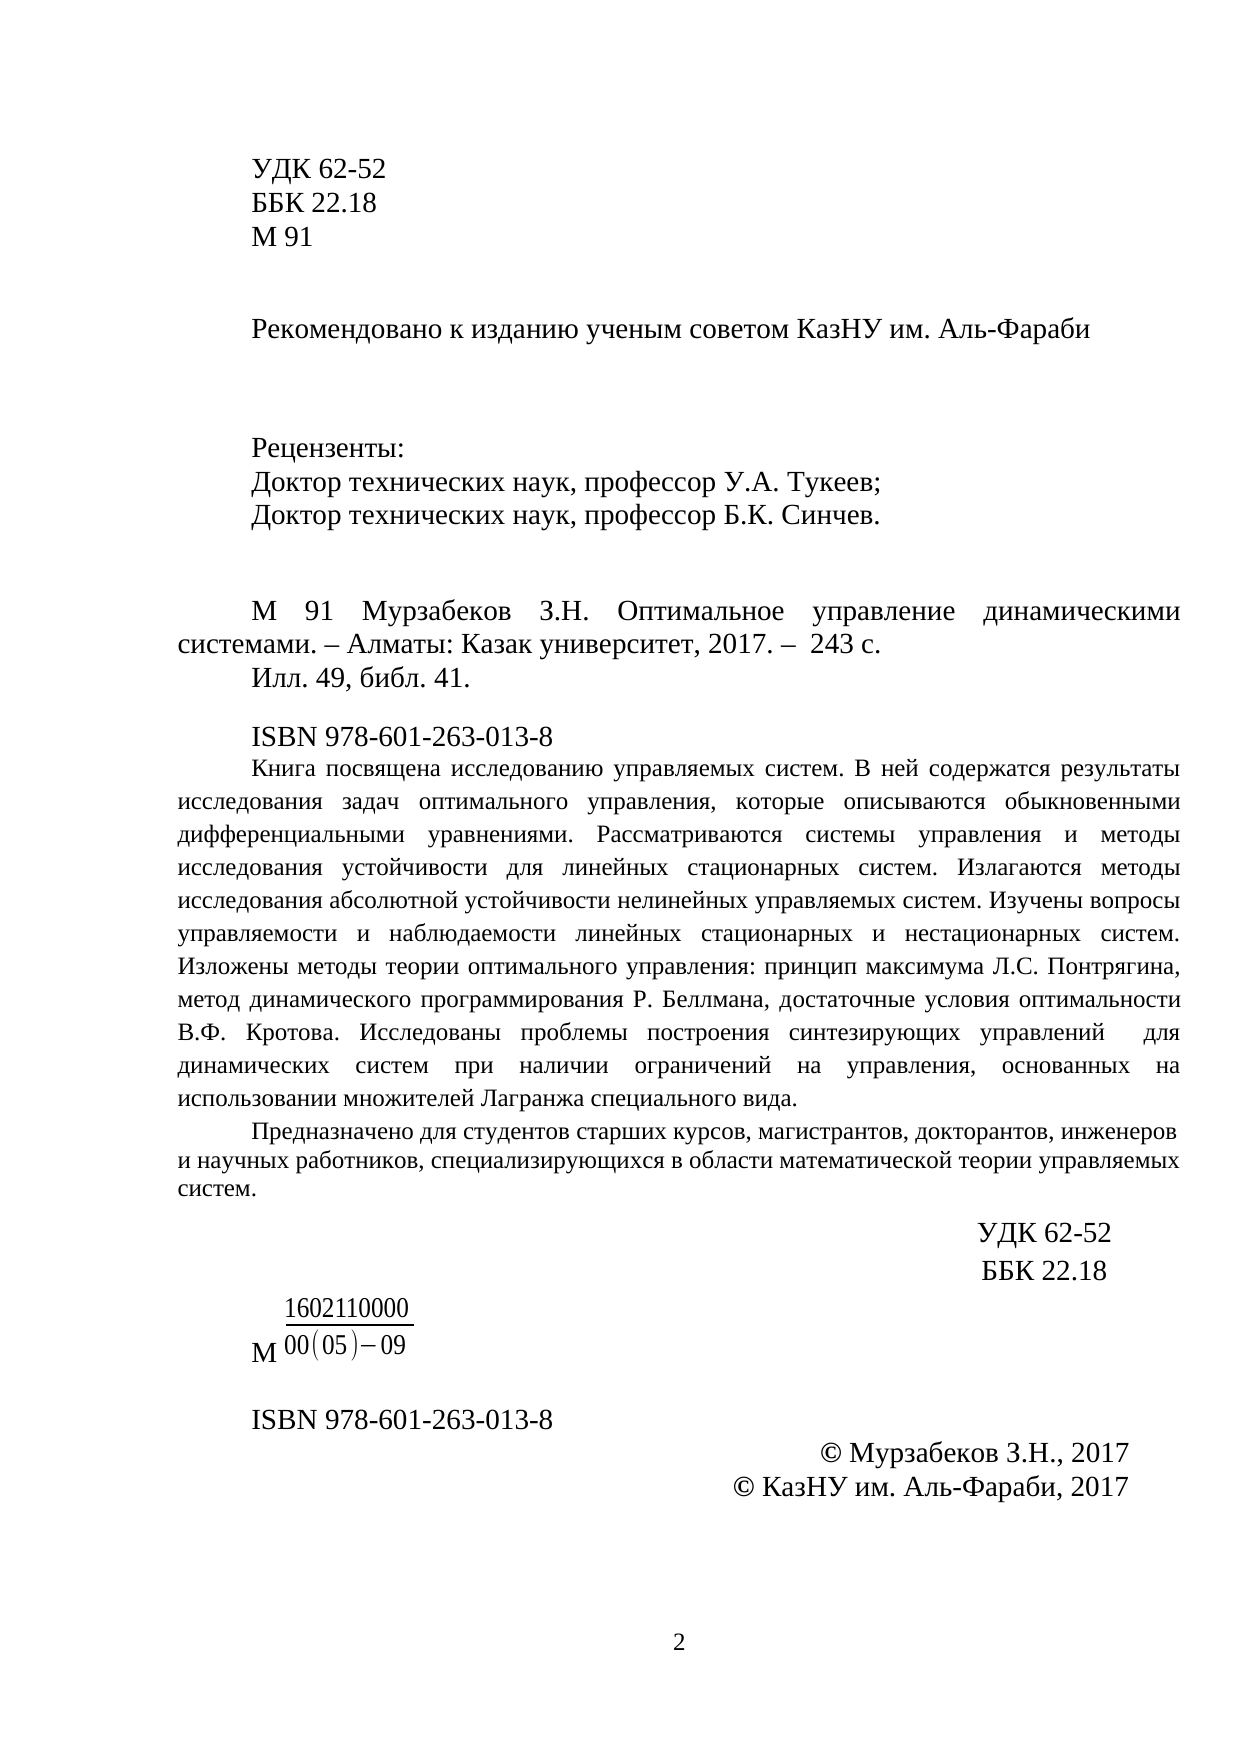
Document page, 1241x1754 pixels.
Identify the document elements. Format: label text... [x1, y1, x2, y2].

text Рекомендовано к изданию ученым советом КазНУ им. Аль-Фараби [177, 312, 1181, 345]
text Доктор технических наук, профессор У.А. Тукеев; [177, 464, 1181, 497]
text Рецензенты: [177, 430, 1181, 464]
text УДК 62-52 [177, 152, 1181, 185]
text ББК 22.18 [177, 1253, 1181, 1287]
title © Мурзабеков З.Н., 2017 [177, 1436, 1181, 1469]
text Доктор технических наук, профессор Б.К. Синчев. [177, 497, 1181, 531]
text М 91 [177, 219, 1181, 252]
title М 91 Мурзабеков З.Н. Оптимальное управление динамическими системами. – Алматы: Казак университет, 2017. – 243 с. [177, 593, 1181, 660]
title © КазНУ им. Аль-Фараби, 2017 [177, 1469, 1181, 1503]
text УДК 62-52 [177, 1215, 1181, 1248]
text ББК 22.18 [177, 185, 1181, 219]
text Предназначено для студентов старших курсов, магистрантов, докторантов, инженеров и научных работников, специализирующихся в области математической теории управляемых систем. [177, 1116, 1181, 1202]
title М [177, 1292, 1181, 1368]
text Книга посвящена исследованию управляемых систем. В ней содержатся результаты исследования задач оптимального управления, которые описываются обыкновенными дифференциальными уравнениями. Рассматриваются системы управления и методы исследования устойчивости для линейных стационарных систем. Излагаются методы исследования абсолютной устойчивости нелинейных управляемых систем. Изучены вопросы управляемости и наблюдаемости линейных стационарных и нестационарных систем. Изложены методы теории оптимального управления: принцип максимума Л.С. Понтрягина, метод динамического программирования Р. Беллмана, достаточные условия оптимальности В.Ф. Кротова. Исследованы проблемы построения синтезирующих управлений для динамических систем при наличии ограничений на управления, основанных на использовании множителей Лагранжа специального вида. [177, 753, 1181, 1112]
text Илл. 49, библ. 41. [177, 660, 1181, 693]
title ISBN 978-601-263-013-8 [177, 1402, 1181, 1436]
title ISBN 978-601-263-013-8 [177, 719, 1181, 753]
